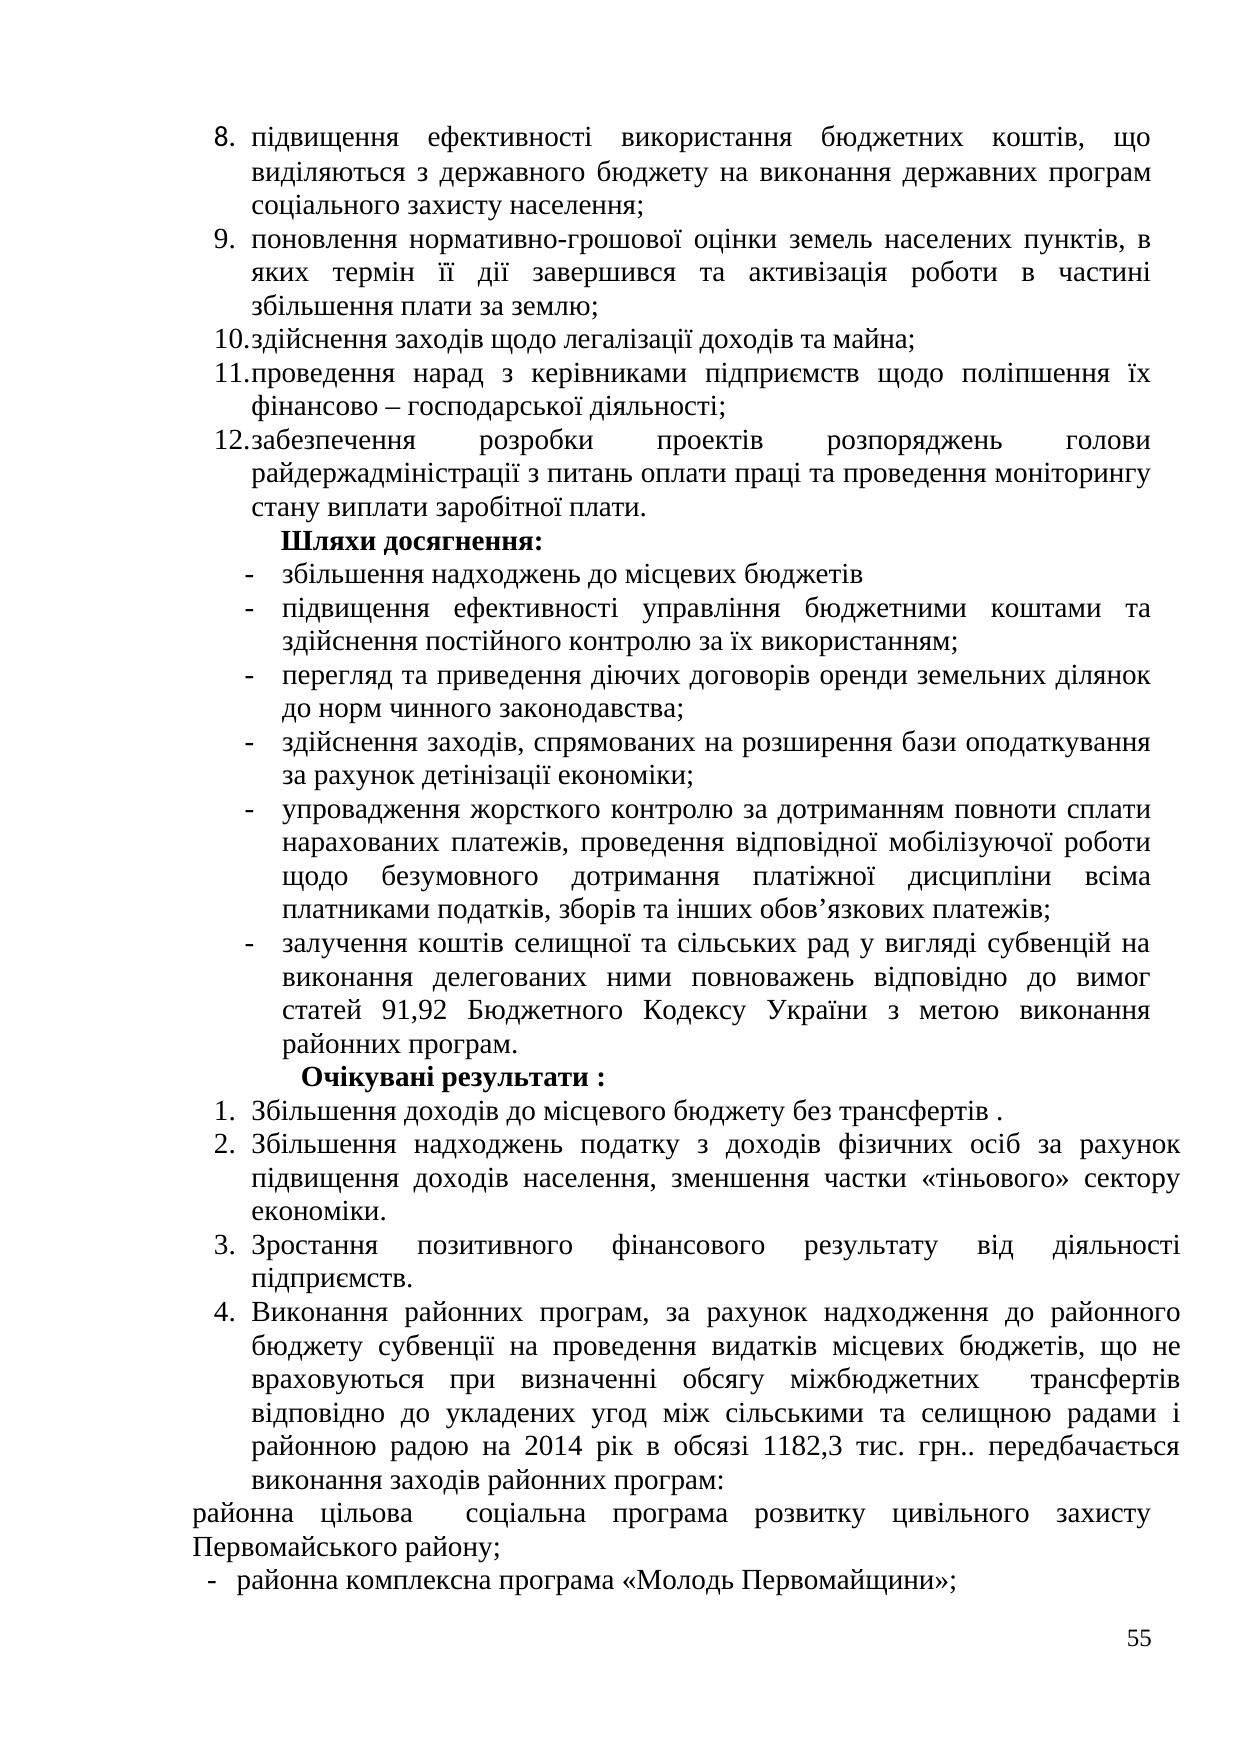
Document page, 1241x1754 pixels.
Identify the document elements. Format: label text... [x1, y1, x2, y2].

list районна комплексна програма «Молодь Первомайщини»; [207, 1562, 1152, 1596]
list підвищення ефективності управління бюджетними коштами та здійснення постійного контролю за їх використанням; [244, 590, 1152, 657]
text Шляхи досягнення: [207, 523, 1152, 556]
list поновлення нормативно-грошової оцінки земель населених пунктів, в яких термін її дії завершився та активізація роботи в частині збільшення плати за землю; [214, 221, 1152, 321]
text Очікувані результати : [207, 1059, 1152, 1093]
list Зростання позитивного фінансового результату від діяльності підприємств. [214, 1227, 1181, 1294]
list упровадження жорсткого контролю за дотриманням повноти сплати нарахованих платежів, проведення відповідної мобілізуючої роботи щодо безумовного дотримання платіжної дисципліни всіма платниками податків, зборів та інших обов’язкових платежів; [244, 791, 1152, 925]
list проведення нарад з керівниками підприємств щодо поліпшення їх фінансово – господарської діяльності; [214, 355, 1152, 422]
list Збільшення надходжень податку з доходів фізичних осіб за рахунок підвищення доходів населення, зменшення частки «тіньового» сектору економіки. [214, 1126, 1181, 1227]
list підвищення ефективності використання бюджетних коштів, що виділяються з державного бюджету на виконання державних програм соціального захисту населення; [214, 118, 1152, 221]
list Виконання районних програм, за рахунок надходження до районного бюджету субвенції на проведення видатків місцевих бюджетів, що не враховуються при визначенні обсягу міжбюджетних трансфертів відповідно до укладених угод між сільськими та селищною радами і районною радою на 2014 рік в обсязі 1182,3 тис. грн.. передбачається виконання заходів районних програм: [214, 1294, 1181, 1495]
list забезпечення розробки проектів розпоряджень голови райдержадміністрації з питань оплати праці та проведення моніторингу стану виплати заробітної плати. [214, 422, 1152, 523]
text районна цільова соціальна програма розвитку цивільного захисту Первомайського району; [192, 1495, 1152, 1562]
list Збільшення доходів до місцевого бюджету без трансфертів . [214, 1093, 1181, 1126]
list здійснення заходів, спрямованих на розширення бази оподаткування за рахунок детінізації економіки; [244, 724, 1152, 791]
list здійснення заходів щодо легалізації доходів та майна; [214, 321, 1152, 355]
list збільшення надходжень до місцевих бюджетів [244, 556, 1152, 590]
list перегляд та приведення діючих договорів оренди земельних ділянок до норм чинного законодавства; [244, 657, 1152, 724]
list залучення коштів селищної та сільських рад у вигляді субвенцій на виконання делегованих ними повноважень відповідно до вимог статей 91,92 Бюджетного Кодексу України з метою виконання районних програм. [244, 925, 1152, 1059]
